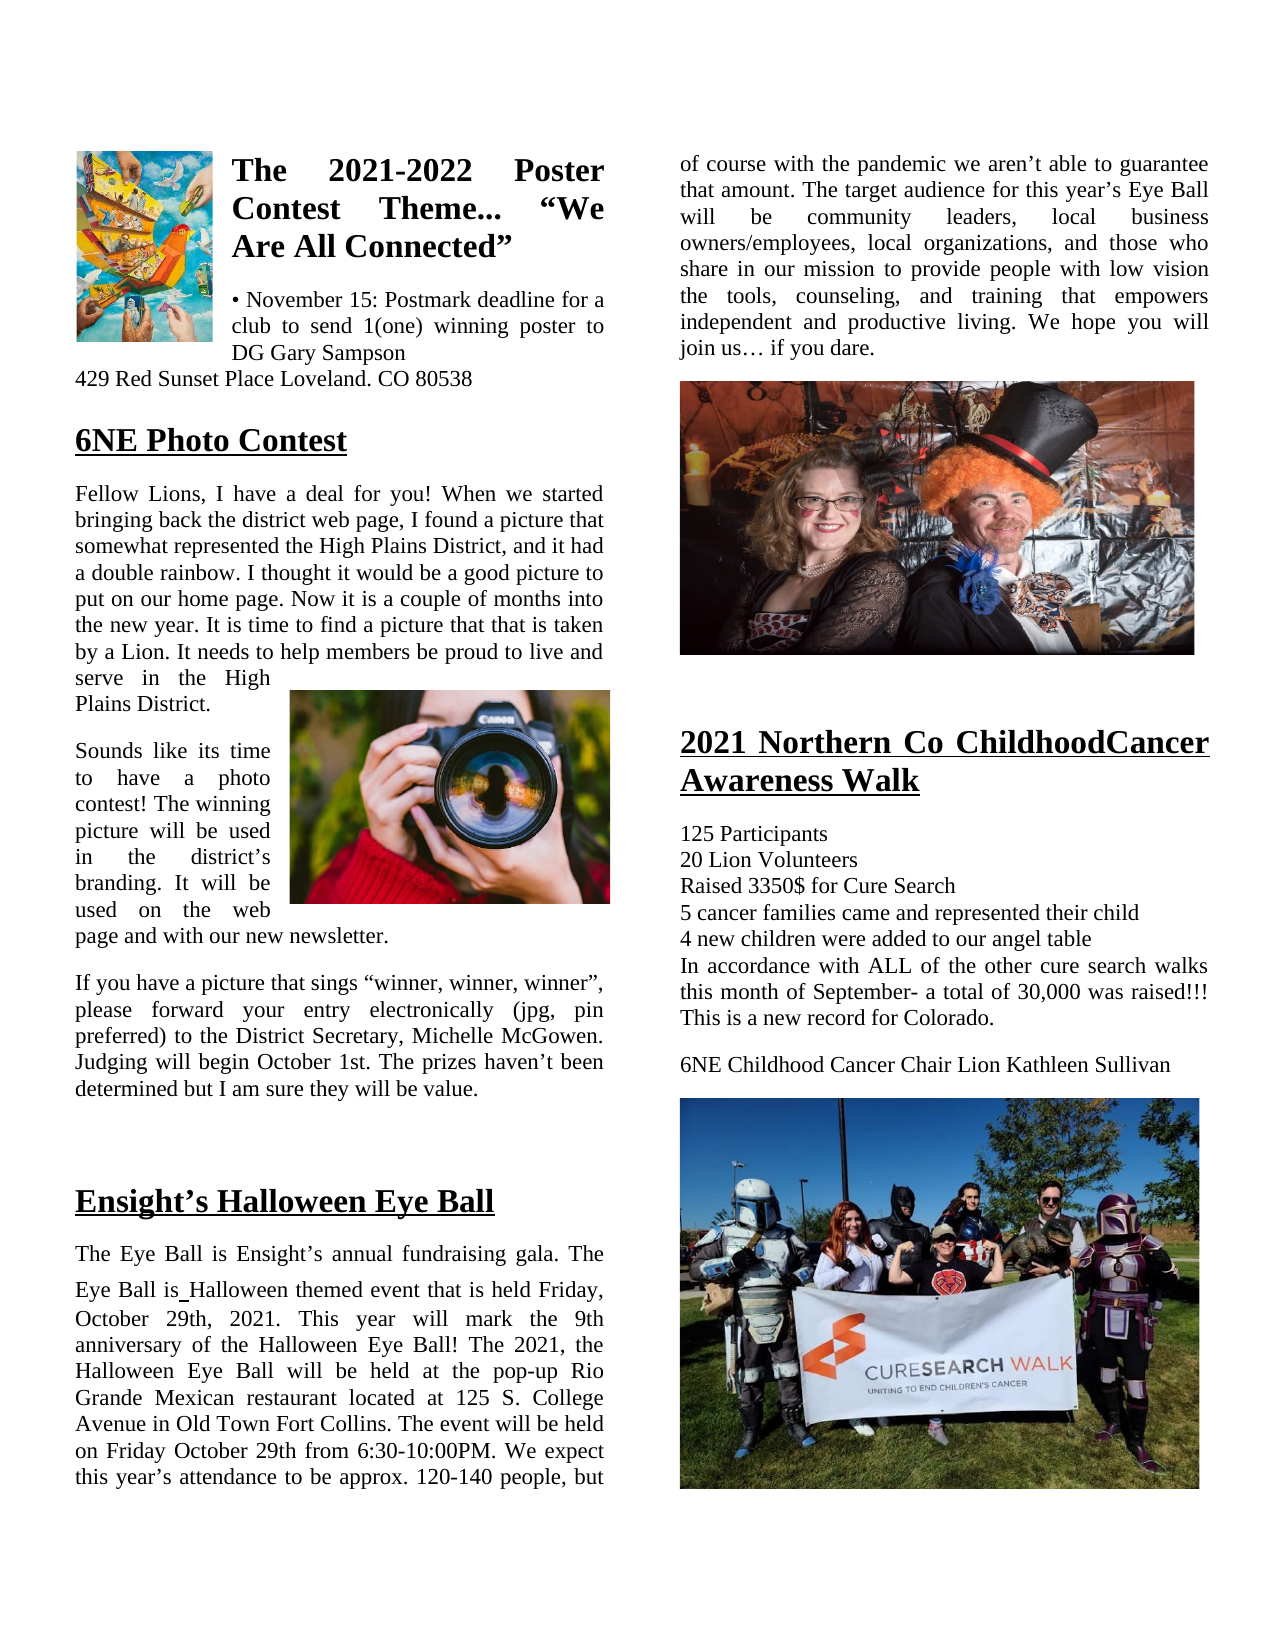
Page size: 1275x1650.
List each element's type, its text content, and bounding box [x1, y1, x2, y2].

text • November 15: Postmark deadline for a club to send 1(one) winning poster to DG Gary Sampson [75, 286, 605, 365]
text 2021 Northern Co ChildhoodCancer Awareness Walk [680, 722, 1209, 756]
text If you have a picture that sings “winner, winner, winner”, please forward your entry electronically (jpg, pin preferred) to the District Secretary, Michelle McGowen. Judging will begin October 1st. The prizes haven’t been determined but I am sure they will be value. [75, 969, 605, 1101]
text Ensight’s Halloween Eye Ball [75, 1181, 605, 1219]
text 6NE Childhood Cancer Chair Lion Kathleen Sullivan [680, 1052, 1209, 1078]
text The Eye Ball is Ensight’s annual fundraising gala. The Eye Ball is Halloween themed event that is held Friday, October 29th, 2021. This year will mark the 9th anniversary of the Halloween Eye Ball! The 2021, the Halloween Eye Ball will be held at the pop-up Rio Grande Mexican restaurant located at 125 S. College Avenue in Old Town Fort Collins. The event will be held on Friday October 29th from 6:30-10:00PM. We expect this year’s attendance to be approx. 120-140 people, but of course with the pandemic we aren’t able to guarantee that amount. The target audience for this year’s Eye Ball will be community leaders, local business owners/employees, local organizations, and those who share in our mission to provide people with low vision the tools, counseling, and training that empowers independent and productive living. We hope you will join us… if you dare. [75, 1240, 605, 1489]
text 2021 Northern Co ChildhoodCancer Awareness Walk [680, 757, 1209, 799]
text 6NE Photo Contest [75, 420, 605, 459]
text Sounds like its time to have a photo contest! The winning picture will be used in the district’s branding. It will be used on the web page and with our new newsletter. [75, 738, 605, 948]
text 5 cancer families came and represented their child [680, 899, 1209, 925]
text Fellow Lions, I have a deal for you! When we started bringing back the district web page, I found a picture that somewhat represented the High Plains District, and it had a double rainbow. I thought it would be a good picture to put on our home page. Now it is a couple of months into the new year. It is time to find a picture that that is taken by a Lion. It needs to help members be proud to live and serve in the High Plains District. [75, 479, 605, 717]
text In accordance with ALL of the other cure search walks this month of September- a total of 30,000 was raised!!! This is a new record for Colorado. [680, 952, 1209, 1031]
picture [679, 1098, 1200, 1489]
text 429 Red Sunset Place Loveland. CO 80538 [75, 365, 605, 391]
text Raised 3350$ for Cure Search [680, 873, 1209, 899]
text 4 new children were added to our angel table [680, 925, 1209, 952]
text 20 Lion Volunteers [680, 846, 1209, 873]
text The 2021-2022 Poster Contest Theme... “We Are All Connected” [75, 150, 605, 265]
picture [288, 690, 610, 903]
picture [75, 151, 213, 339]
picture [679, 381, 1195, 655]
text 125 Participants [680, 820, 1209, 846]
text The Eye Ball is Ensight’s annual fundraising gala. The Eye Ball is Halloween themed event that is held Friday, October 29th, 2021. This year will mark the 9th anniversary of the Halloween Eye Ball! The 2021, the Halloween Eye Ball will be held at the pop-up Rio Grande Mexican restaurant located at 125 S. College Avenue in Old Town Fort Collins. The event will be held on Friday October 29th from 6:30-10:00PM. We expect this year’s attendance to be approx. 120-140 people, but of course with the pandemic we aren’t able to guarantee that amount. The target audience for this year’s Eye Ball will be community leaders, local business owners/employees, local organizations, and those who share in our mission to provide people with low vision the tools, counseling, and training that empowers independent and productive living. We hope you will join us… if you dare. [680, 150, 1209, 361]
